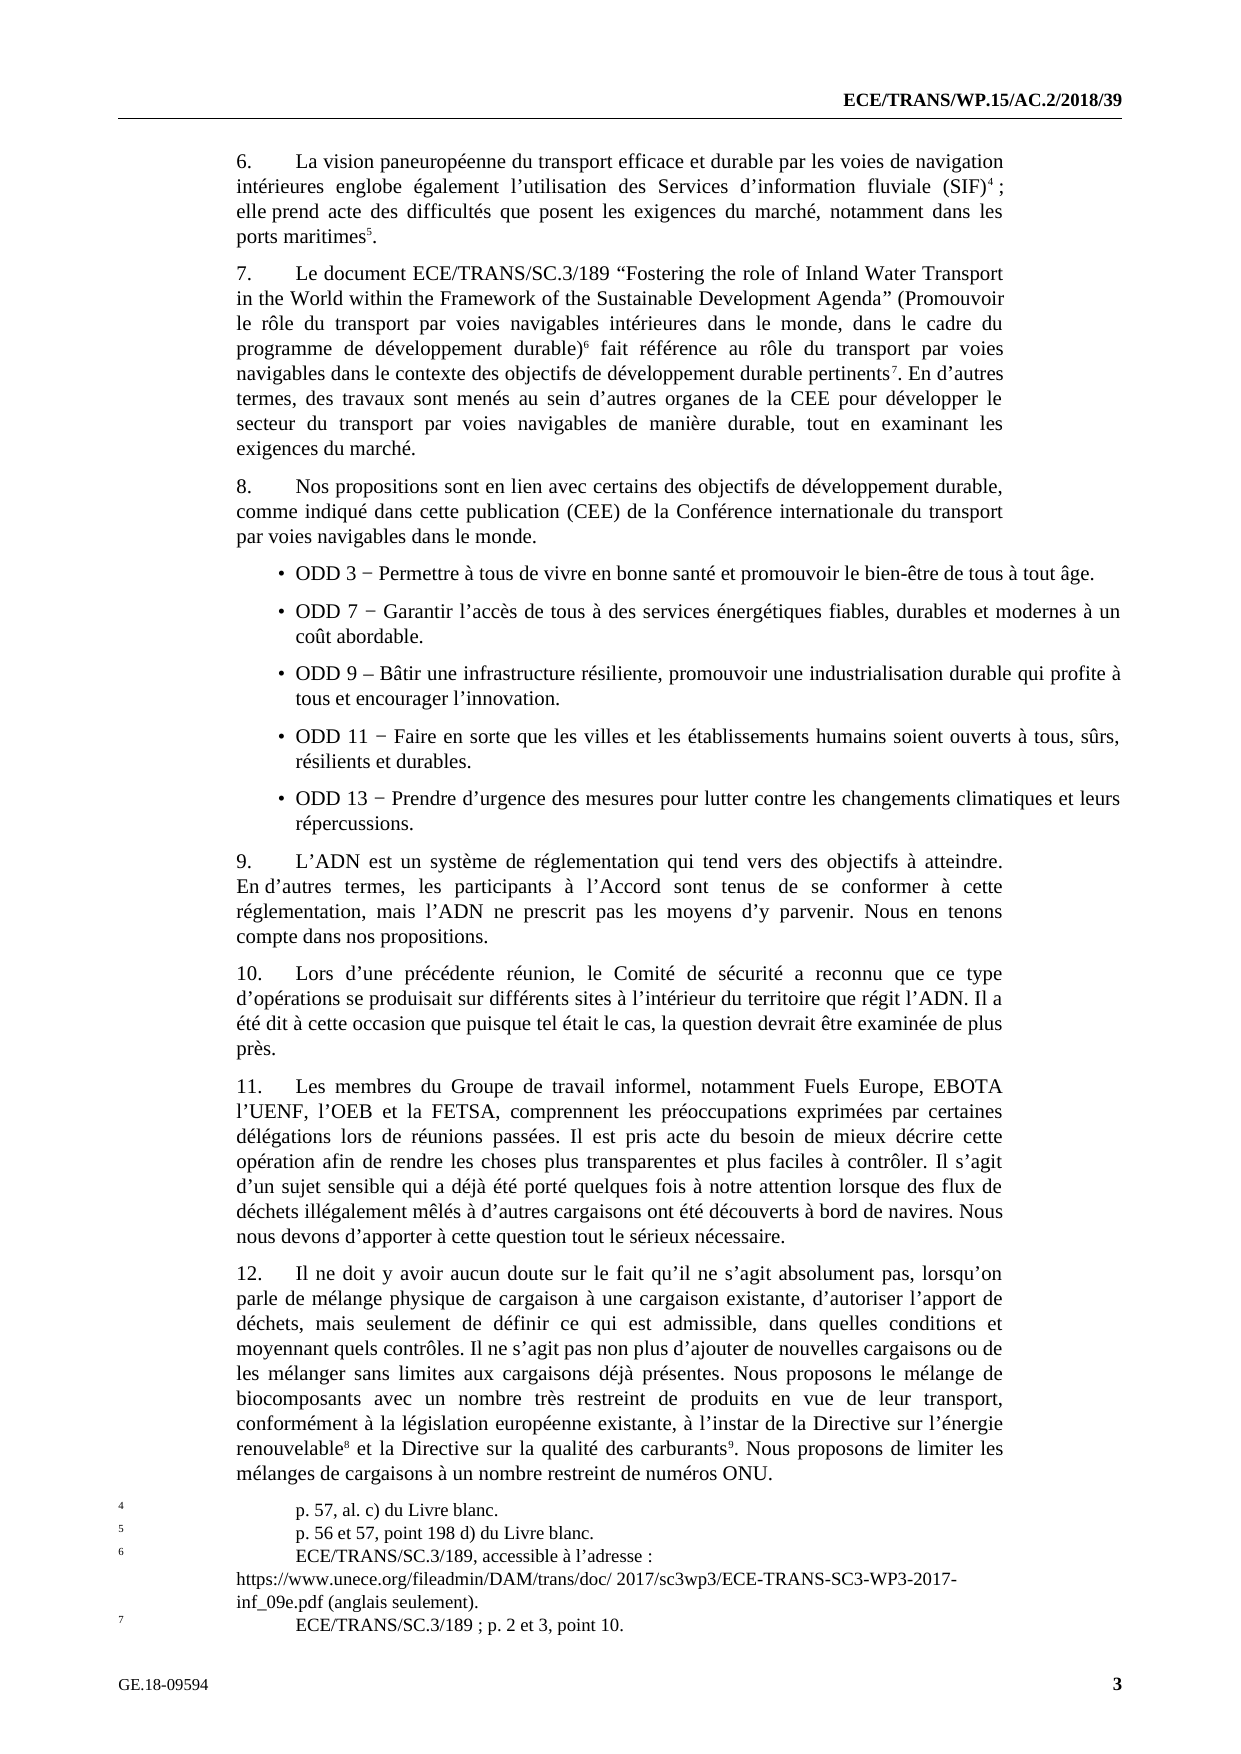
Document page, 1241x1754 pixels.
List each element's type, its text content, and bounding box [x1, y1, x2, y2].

text ODD 7 − Garantir l’accès de tous à des services énergétiques fiables, durables et modernes à un coût abordable. [278, 598, 1122, 648]
text ODD 13 − Prendre d’urgence des mesures pour lutter contre les changements climatiques et leurs répercussions. [278, 785, 1122, 835]
text 9. L’ADN est un système de réglementation qui tend vers des objectifs à atteindre. En d’autres termes, les participants à l’Accord sont tenus de se conformer à cette réglementation, mais l’ADN ne prescrit pas les moyens d’y parvenir. Nous en tenons compte dans nos propositions. [236, 848, 1004, 948]
text 12. Il ne doit y avoir aucun doute sur le fait qu’il ne s’agit absolument pas, lorsqu’on parle de mélange physique de cargaison à une cargaison existante, d’autoriser l’apport de déchets, mais seulement de définir ce qui est admissible, dans quelles conditions et moyennant quels contrôles. Il ne s’agit pas non plus d’ajouter de nouvelles cargaisons ou de les mélanger sans limites aux cargaisons déjà présentes. Nous proposons le mélange de biocomposants avec un nombre très restreint de produits en vue de leur transport, conformément à la législation européenne existante, à l’instar de la Directive sur l’énergie renouvelable et la Directive sur la qualité des carburants. Nous proposons de limiter les mélanges de cargaisons à un nombre restreint de numéros ONU. [236, 1260, 1004, 1485]
text 11. Les membres du Groupe de travail informel, notamment Fuels Europe, EBOTA l’UENF, l’OEB et la FETSA, comprennent les préoccupations exprimées par certaines délégations lors de réunions passées. Il est pris acte du besoin de mieux décrire cette opération afin de rendre les choses plus transparentes et plus faciles à contrôler. Il s’agit d’un sujet sensible qui a déjà été porté quelques fois à notre attention lorsque des flux de déchets illégalement mêlés à d’autres cargaisons ont été découverts à bord de navires. Nous nous devons d’apporter à cette question tout le sérieux nécessaire. [236, 1073, 1004, 1248]
text 10. Lors d’une précédente réunion, le Comité de sécurité a reconnu que ce type d’opérations se produisait sur différents sites à l’intérieur du territoire que régit l’ADN. Il a été dit à cette occasion que puisque tel était le cas, la question devrait être examinée de plus près. [236, 960, 1004, 1060]
text 8. Nos propositions sont en lien avec certains des objectifs de développement durable, comme indiqué dans cette publication (CEE) de la Conférence internationale du transport par voies navigables dans le monde. [236, 473, 1004, 548]
text ODD 11 − Faire en sorte que les villes et les établissements humains soient ouverts à tous, sûrs, résilients et durables. [278, 723, 1122, 773]
text ODD 3 − Permettre à tous de vivre en bonne santé et promouvoir le bien-être de tous à tout âge. [278, 560, 1122, 585]
text ODD 9 – Bâtir une infrastructure résiliente, promouvoir une industrialisation durable qui profite à tous et encourager l’innovation. [278, 660, 1122, 710]
text 7. Le document ECE/TRANS/SC.3/189 “Fostering the role of Inland Water Transport in the World within the Framework of the Sustainable Development Agenda” (Promouvoir le rôle du transport par voies navigables intérieures dans le monde, dans le cadre du programme de développement durable) fait référence au rôle du transport par voies navigables dans le contexte des objectifs de développement durable pertinents. En d’autres termes, des travaux sont menés au sein d’autres organes de la CEE pour développer le secteur du transport par voies navigables de manière durable, tout en examinant les exigences du marché. [236, 260, 1004, 460]
text 6. La vision paneuropéenne du transport efficace et durable par les voies de navigation intérieures englobe également l’utilisation des Services d’information fluviale (SIF) ; elle prend acte des difficultés que posent les exigences du marché, notamment dans les ports maritimes. [236, 148, 1004, 248]
